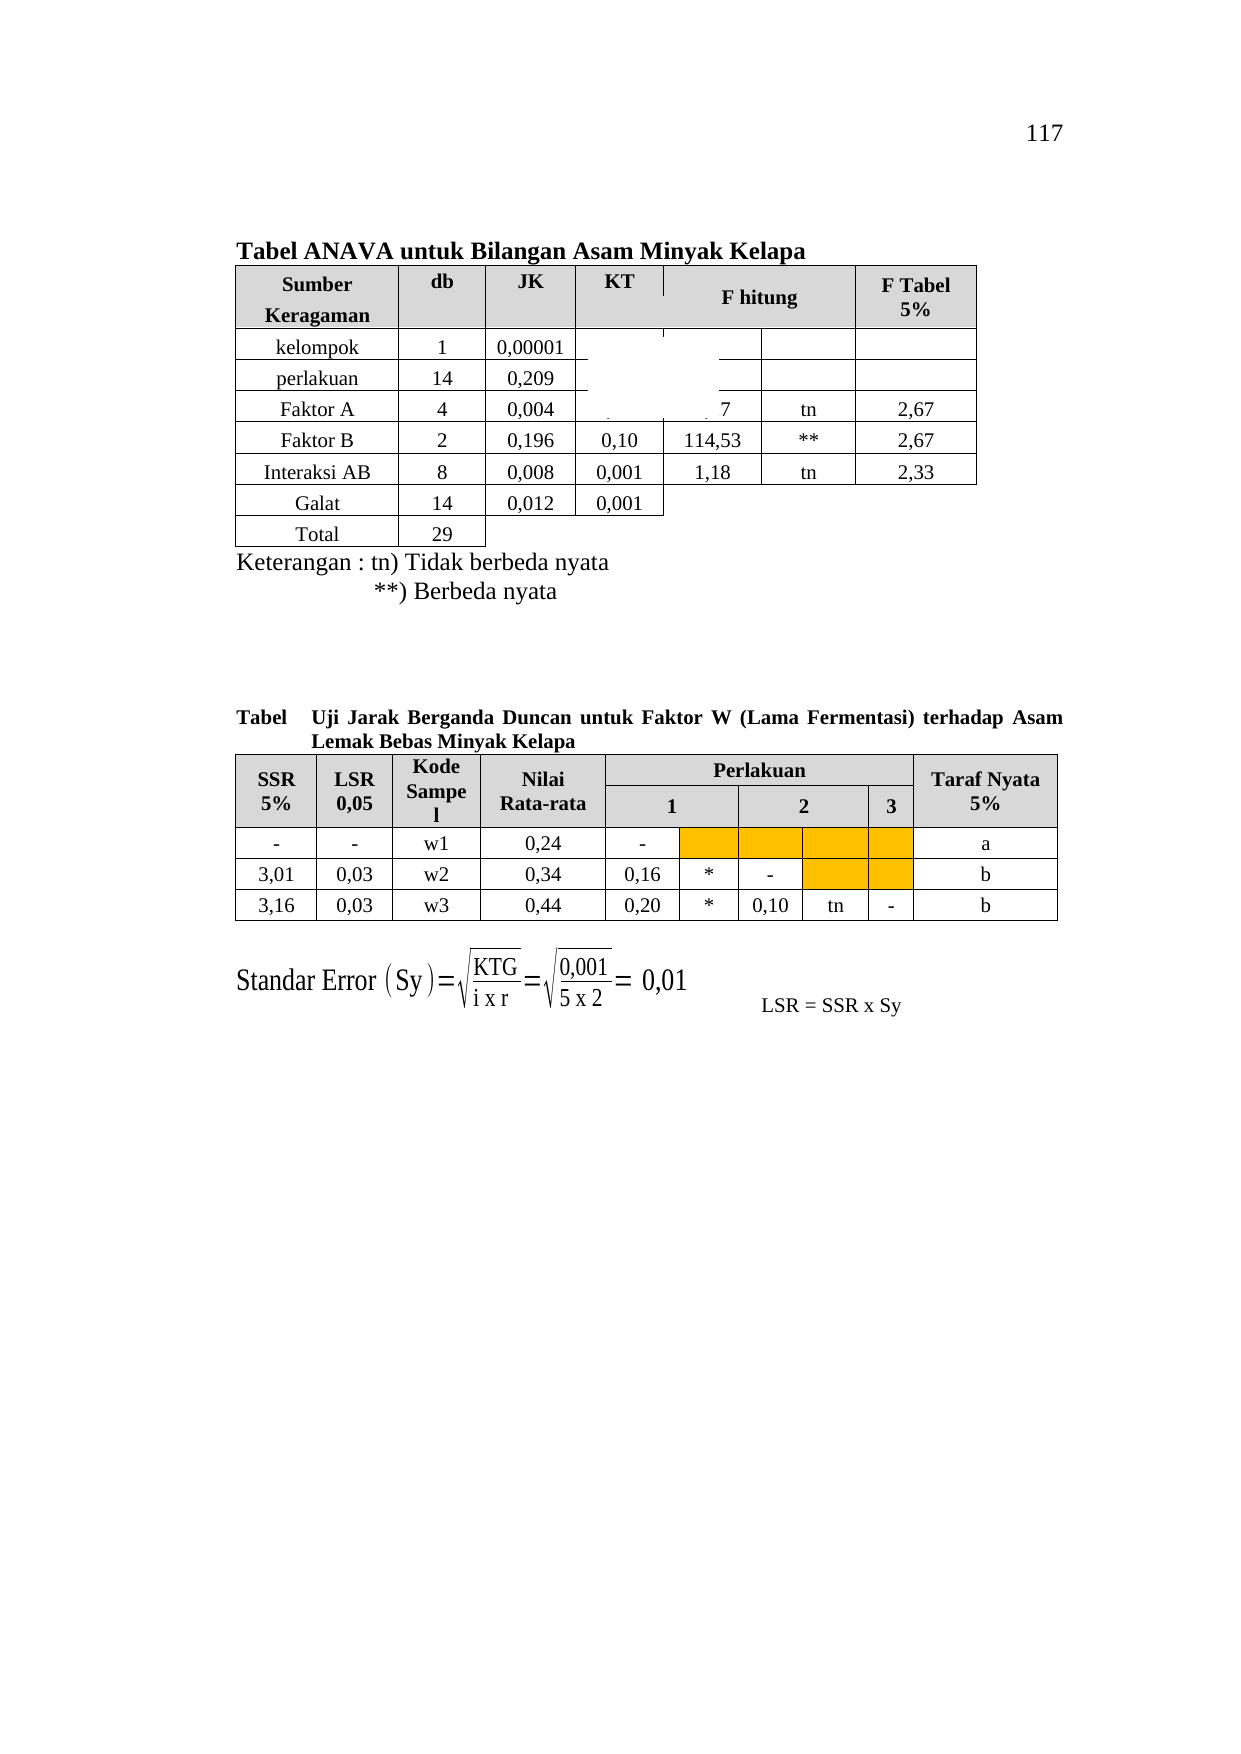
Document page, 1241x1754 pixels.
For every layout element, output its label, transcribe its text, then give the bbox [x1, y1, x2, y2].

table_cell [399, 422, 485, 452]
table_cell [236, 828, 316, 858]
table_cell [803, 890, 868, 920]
text **) Berbeda nyata [236, 576, 1063, 605]
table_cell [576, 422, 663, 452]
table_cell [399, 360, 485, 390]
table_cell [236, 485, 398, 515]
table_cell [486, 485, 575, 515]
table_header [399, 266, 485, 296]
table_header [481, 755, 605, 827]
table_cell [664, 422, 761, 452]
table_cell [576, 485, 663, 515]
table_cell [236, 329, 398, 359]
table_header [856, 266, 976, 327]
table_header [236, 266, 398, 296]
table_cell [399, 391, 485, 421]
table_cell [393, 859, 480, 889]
text LSR = SSR x Sy [236, 946, 1063, 1017]
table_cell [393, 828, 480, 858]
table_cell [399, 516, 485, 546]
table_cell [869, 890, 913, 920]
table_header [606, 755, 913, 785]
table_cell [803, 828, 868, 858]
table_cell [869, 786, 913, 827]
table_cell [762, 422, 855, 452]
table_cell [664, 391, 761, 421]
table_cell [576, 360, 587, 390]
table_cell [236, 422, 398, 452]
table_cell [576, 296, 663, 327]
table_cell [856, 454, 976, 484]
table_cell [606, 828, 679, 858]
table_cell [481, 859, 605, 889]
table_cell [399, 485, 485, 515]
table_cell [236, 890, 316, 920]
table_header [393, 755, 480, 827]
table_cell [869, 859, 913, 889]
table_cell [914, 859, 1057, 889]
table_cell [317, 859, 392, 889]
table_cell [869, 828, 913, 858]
text Keterangan : tn) Tidak berbeda nyata [236, 547, 1063, 576]
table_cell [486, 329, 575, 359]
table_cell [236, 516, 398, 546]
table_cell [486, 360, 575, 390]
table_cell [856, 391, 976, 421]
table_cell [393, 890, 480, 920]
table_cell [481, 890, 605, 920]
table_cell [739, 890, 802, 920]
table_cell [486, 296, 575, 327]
text Tabel ANAVA untuk Bilangan Asam Minyak Kelapa [236, 236, 1063, 265]
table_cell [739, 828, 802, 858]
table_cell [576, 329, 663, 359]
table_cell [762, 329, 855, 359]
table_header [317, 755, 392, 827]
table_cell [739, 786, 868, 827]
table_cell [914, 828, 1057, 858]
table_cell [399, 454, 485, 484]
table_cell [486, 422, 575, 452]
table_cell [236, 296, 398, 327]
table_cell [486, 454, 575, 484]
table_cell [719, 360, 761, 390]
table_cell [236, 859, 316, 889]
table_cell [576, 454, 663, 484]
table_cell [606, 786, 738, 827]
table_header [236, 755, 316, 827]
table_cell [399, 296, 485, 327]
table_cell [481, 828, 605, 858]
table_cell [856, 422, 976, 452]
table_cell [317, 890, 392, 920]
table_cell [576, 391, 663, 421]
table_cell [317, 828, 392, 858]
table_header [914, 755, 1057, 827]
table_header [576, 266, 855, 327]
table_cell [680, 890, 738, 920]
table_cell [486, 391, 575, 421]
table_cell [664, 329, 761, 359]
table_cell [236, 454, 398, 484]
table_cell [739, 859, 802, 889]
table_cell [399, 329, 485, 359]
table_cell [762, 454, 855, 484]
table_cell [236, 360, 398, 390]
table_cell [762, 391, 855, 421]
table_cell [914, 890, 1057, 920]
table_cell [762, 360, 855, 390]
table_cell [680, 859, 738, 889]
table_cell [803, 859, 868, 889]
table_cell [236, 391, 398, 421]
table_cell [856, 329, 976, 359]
text Tabel Uji Jarak Berganda Duncan untuk Faktor W (Lama Fermentasi) terhadap Asam Lemak Bebas Minyak Kelapa [236, 705, 1063, 753]
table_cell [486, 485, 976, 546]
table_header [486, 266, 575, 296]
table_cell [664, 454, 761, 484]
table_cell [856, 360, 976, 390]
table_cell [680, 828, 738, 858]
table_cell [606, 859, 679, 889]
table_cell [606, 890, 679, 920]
